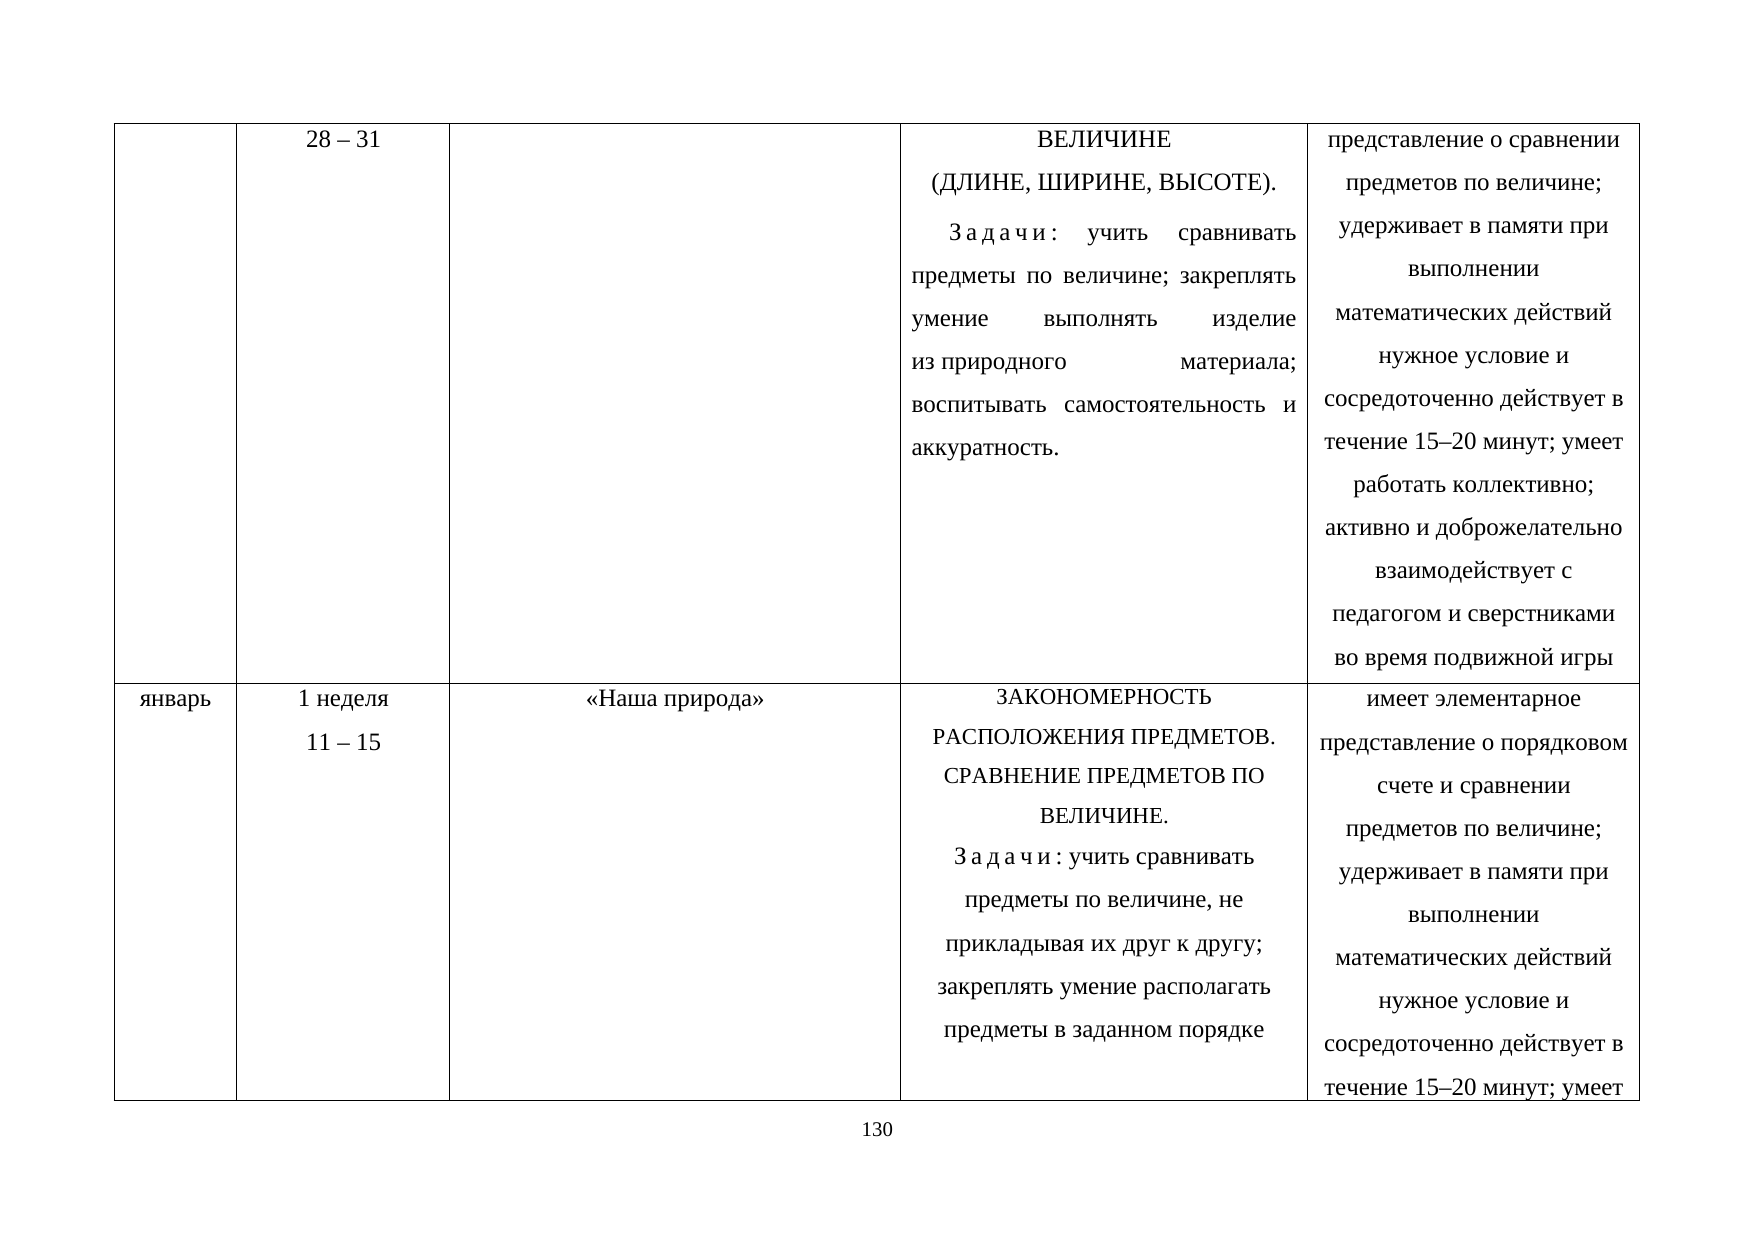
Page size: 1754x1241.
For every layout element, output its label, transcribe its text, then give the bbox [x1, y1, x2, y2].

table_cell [901, 684, 1307, 1100]
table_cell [450, 124, 900, 682]
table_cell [901, 124, 1307, 682]
table_cell январь [115, 684, 236, 1100]
table_cell 1 неделя 11 – 15 [237, 684, 449, 1100]
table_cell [1308, 124, 1639, 682]
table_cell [1308, 684, 1639, 1100]
table_cell «Наша природа» [450, 684, 900, 1100]
table_cell 5 неделя 28 – 31 [237, 124, 449, 682]
